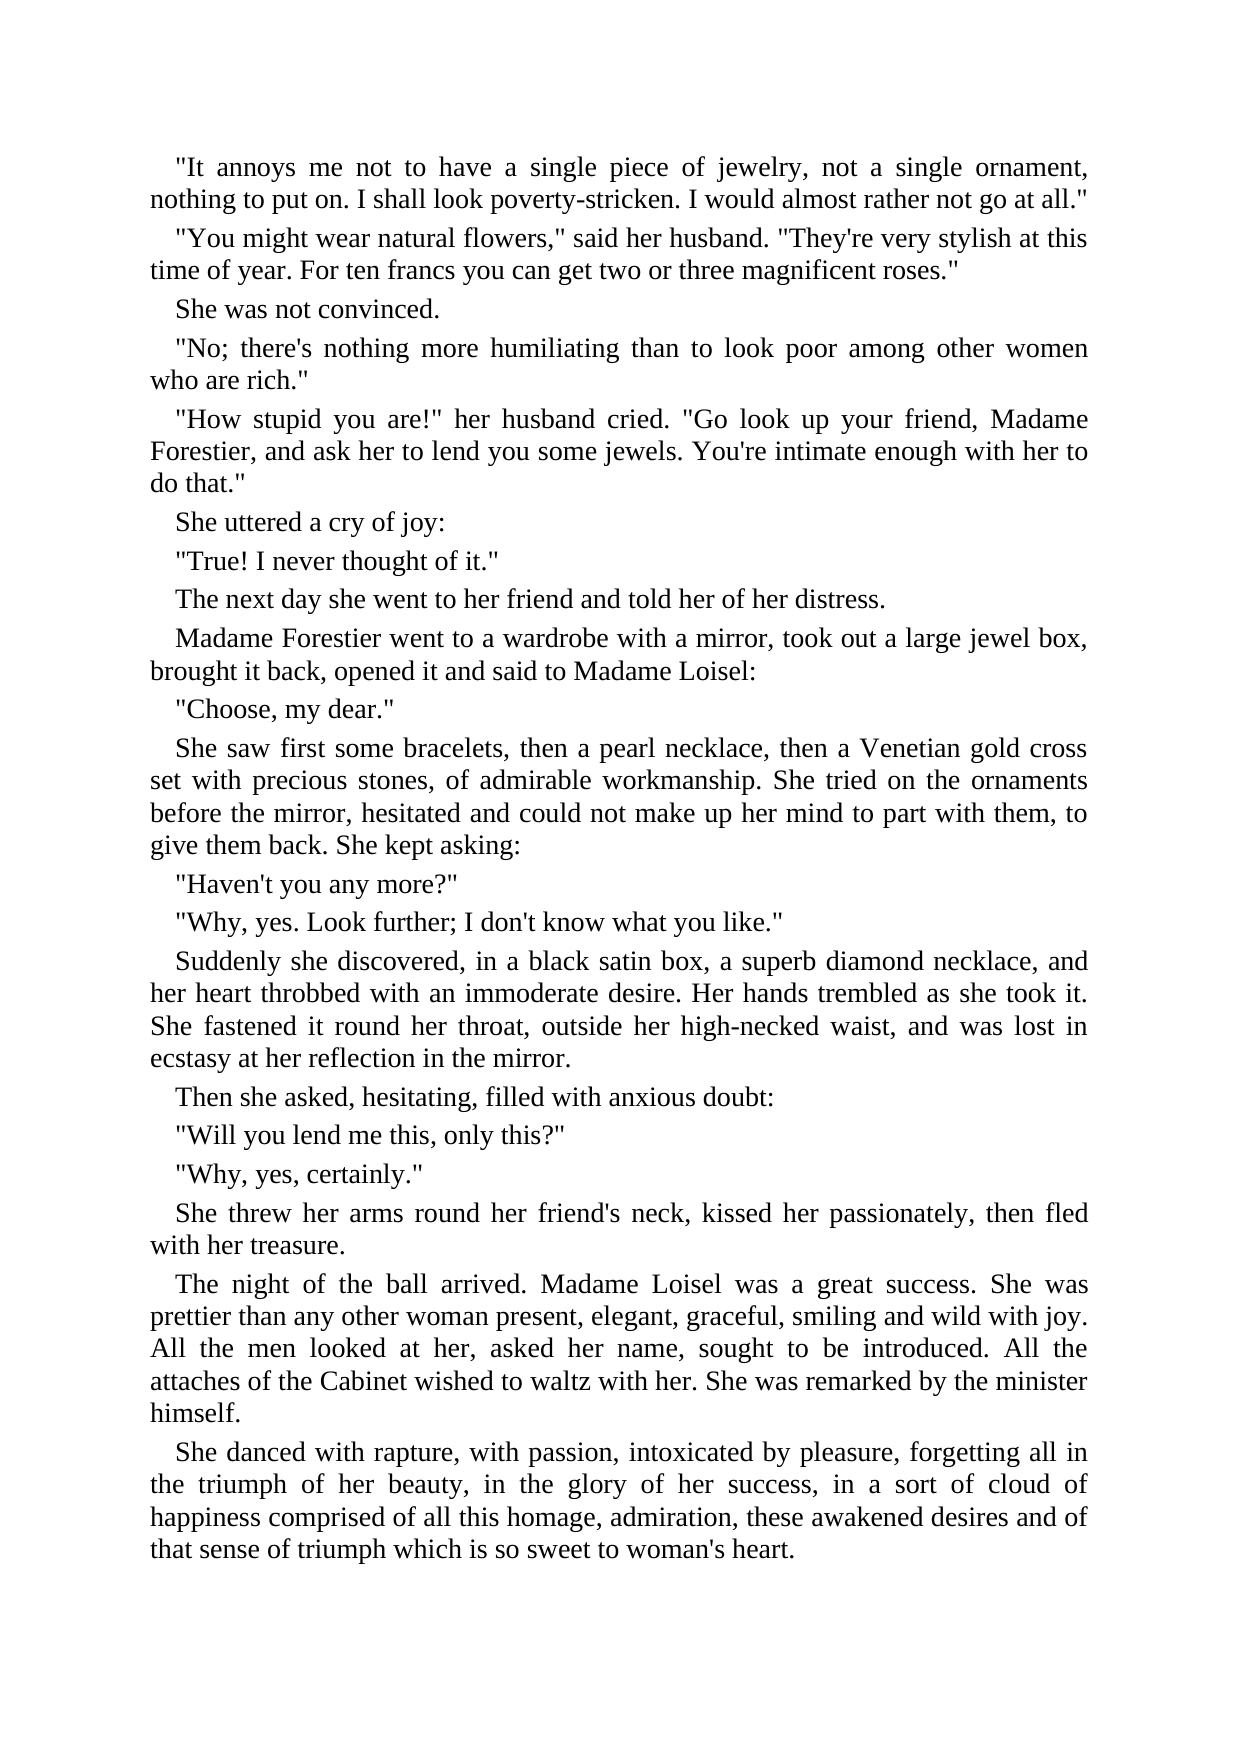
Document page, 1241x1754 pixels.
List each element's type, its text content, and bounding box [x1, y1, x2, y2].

text She was not convinced. [150, 292, 1090, 324]
text She threw her arms round her friend's neck, kissed her passionately, then fled with her treasure. [150, 1196, 1090, 1261]
text The night of the ball arrived. Madame Loisel was a great success. She was prettier than any other woman present, elegant, graceful, smiling and wild with joy. All the men looked at her, asked her name, sought to be introduced. All the attaches of the Cabinet wished to waltz with her. She was remarked by the minister himself. [150, 1267, 1090, 1429]
text The next day she went to her friend and told her of her distress. [150, 582, 1090, 615]
text "Will you lend me this, only this?" [150, 1118, 1090, 1151]
text Then she asked, hesitating, filled with anxious doubt: [150, 1080, 1090, 1112]
text "How stupid you are!" her husband cried. "Go look up your friend, Madame Forestier, and ask her to lend you some jewels. You're intimate enough with her to do that." [150, 402, 1090, 499]
text She uttered a cry of joy: [150, 505, 1090, 538]
text "Choose, my dear." [150, 692, 1090, 724]
text "It annoys me not to have a single piece of jewelry, not a single ornament, nothing to put on. I shall look poverty-stricken. I would almost rather not go at all." [150, 150, 1090, 215]
text Suddenly she discovered, in a black satin box, a superb diamond necklace, and her heart throbbed with an immoderate desire. Her hands trembled as she took it. She fastened it round her throat, outside her high-necked waist, and was lost in ecstasy at her reflection in the mirror. [150, 944, 1090, 1073]
text She danced with rapture, with passion, intoxicated by pleasure, forgetting all in the triumph of her beauty, in the glory of her success, in a sort of cloud of happiness comprised of all this homage, admiration, these awakened desires and of that sense of triumph which is so sweet to woman's heart. [150, 1435, 1090, 1564]
text "No; there's nothing more humiliating than to look poor among other women who are rich." [150, 331, 1090, 396]
text "Why, yes, certainly." [150, 1157, 1090, 1189]
text Madame Forestier went to a wardrobe with a mirror, took out a large jewel box, brought it back, opened it and said to Madame Loisel: [150, 621, 1090, 686]
text "True! I never thought of it." [150, 544, 1090, 576]
text She saw first some bracelets, then a pearl necklace, then a Venetian gold cross set with precious stones, of admirable workmanship. She tried on the ornaments before the mirror, hesitated and could not make up her mind to part with them, to give them back. She kept asking: [150, 731, 1090, 860]
text "Why, yes. Look further; I don't know what you like." [150, 905, 1090, 938]
text "You might wear natural flowers," said her husband. "They're very stylish at this time of year. For ten francs you can get two or three magnificent roses." [150, 221, 1090, 286]
text "Haven't you any more?" [150, 867, 1090, 899]
